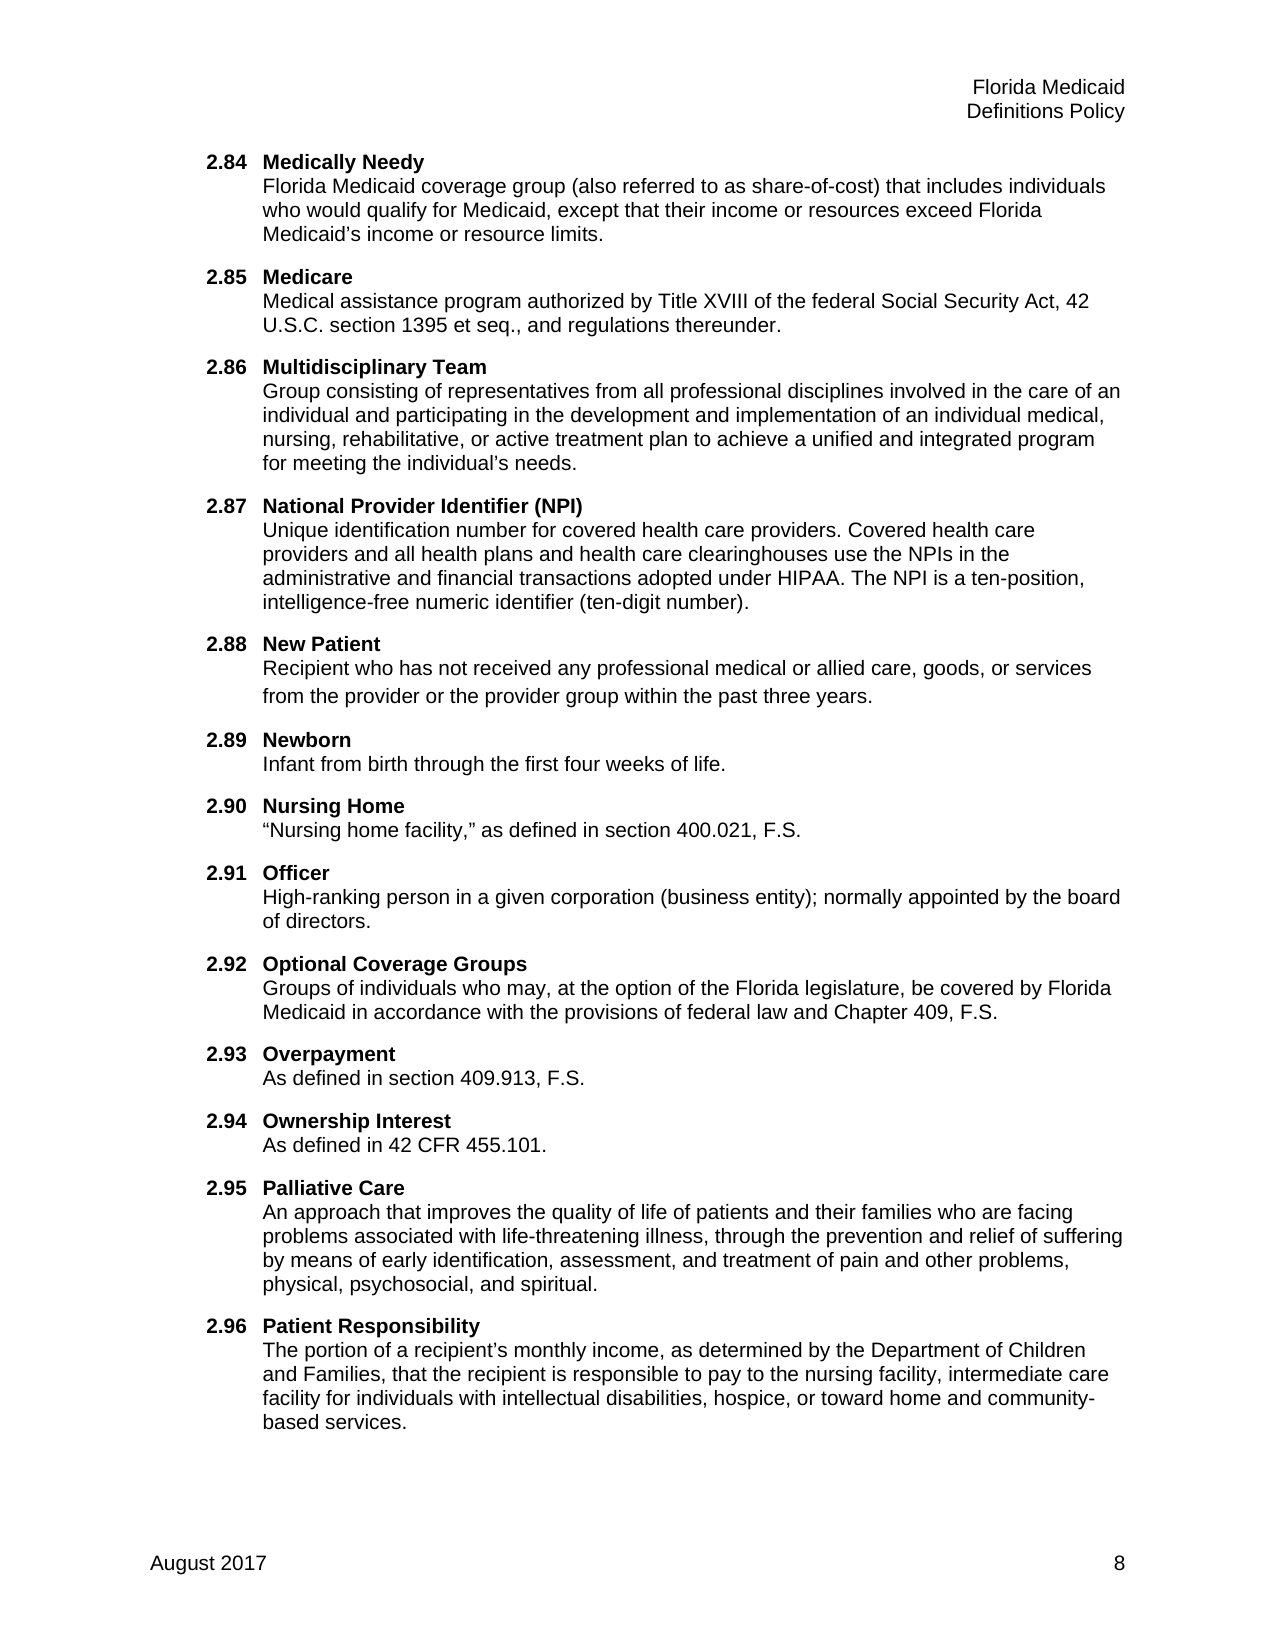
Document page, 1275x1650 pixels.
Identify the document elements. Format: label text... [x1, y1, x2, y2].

text Patient Responsibility [206, 1314, 1125, 1338]
text Medicare [206, 264, 1125, 288]
text Officer [206, 861, 1125, 885]
text The portion of a recipient’s monthly income, as determined by the Department of Children and Families, that the recipient is responsible to pay to the nursing facility, intermediate care facility for individuals with intellectual disabilities, hospice, or toward home and community- based services. [262, 1338, 1125, 1434]
text As defined in 42 CFR 455.101. [262, 1133, 1125, 1157]
text Infant from birth through the first four weeks of life. [262, 752, 1125, 776]
text Optional Coverage Groups [206, 952, 1125, 976]
text Newborn [206, 728, 1125, 752]
text Unique identification number for covered health care providers. Covered health care providers and all health plans and health care clearinghouses use the NPIs in the administrative and financial transactions adopted under HIPAA. The NPI is a ten-position, intelligence-free numeric identifier (ten-digit number). [262, 518, 1125, 613]
text Medically Needy [206, 150, 1125, 174]
text “Nursing home facility,” as defined in section 400.021, F.S. [262, 818, 1125, 842]
text High-ranking person in a given corporation (business entity); normally appointed by the board of directors. [262, 885, 1125, 933]
text Palliative Care [206, 1176, 1125, 1199]
text New Patient [206, 632, 1125, 656]
text Group consisting of representatives from all professional disciplines involved in the care of an individual and participating in the development and implementation of an individual medical, nursing, rehabilitative, or active treatment plan to achieve a unified and integrated program for meeting the individual’s needs. [262, 379, 1125, 475]
text Nursing Home [206, 794, 1125, 818]
text Medical assistance program authorized by Title XVIII of the federal Social Security Act, 42 U.S.C. section 1395 et seq., and regulations thereunder. [262, 288, 1125, 336]
text Multidisciplinary Team [206, 355, 1125, 379]
text As defined in section 409.913, F.S. [262, 1066, 1125, 1090]
text National Provider Identifier (NPI) [206, 494, 1125, 518]
text Recipient who has not received any professional medical or allied care, goods, or services from the provider or the provider group within the past three years. [262, 656, 1125, 709]
text An approach that improves the quality of life of patients and their families who are facing problems associated with life-threatening illness, through the prevention and relief of suffering by means of early identification, assessment, and treatment of pain and other problems, physical, psychosocial, and spiritual. [262, 1199, 1125, 1295]
text Florida Medicaid coverage group (also referred to as share-of-cost) that includes individuals who would qualify for Medicaid, except that their income or resources exceed Florida Medicaid’s income or resource limits. [262, 174, 1125, 246]
text Groups of individuals who may, at the option of the Florida legislature, be covered by Florida Medicaid in accordance with the provisions of federal law and Chapter 409, F.S. [262, 976, 1125, 1023]
text Overpayment [206, 1042, 1125, 1066]
text Ownership Interest [206, 1109, 1125, 1133]
